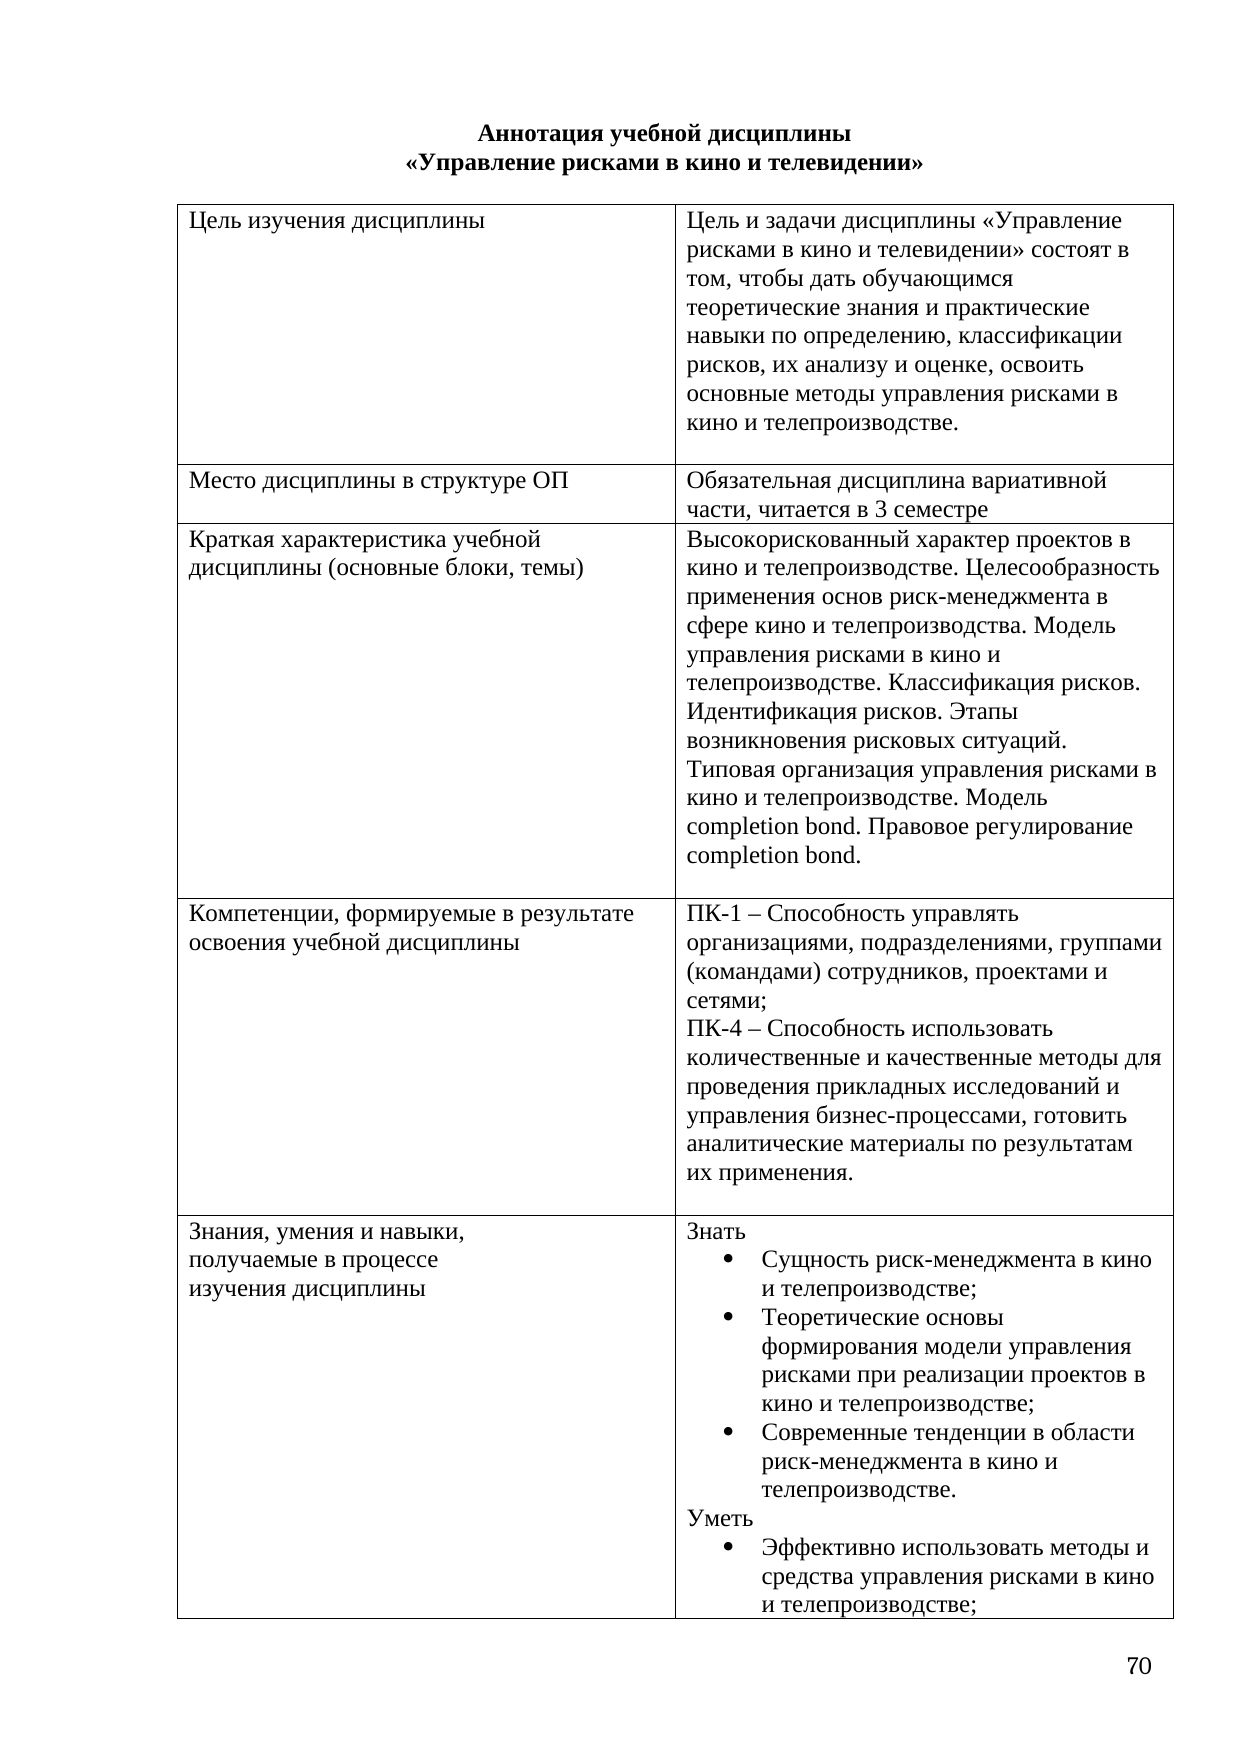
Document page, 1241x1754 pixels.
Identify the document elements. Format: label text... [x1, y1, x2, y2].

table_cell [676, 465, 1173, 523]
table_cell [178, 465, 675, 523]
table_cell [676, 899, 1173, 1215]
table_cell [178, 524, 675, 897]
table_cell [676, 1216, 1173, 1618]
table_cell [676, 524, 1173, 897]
text «Управление рисками в кино и телевидении» [177, 147, 1152, 176]
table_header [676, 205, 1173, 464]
text Аннотация учебной дисциплины [177, 118, 1152, 147]
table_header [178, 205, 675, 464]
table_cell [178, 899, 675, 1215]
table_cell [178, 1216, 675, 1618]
